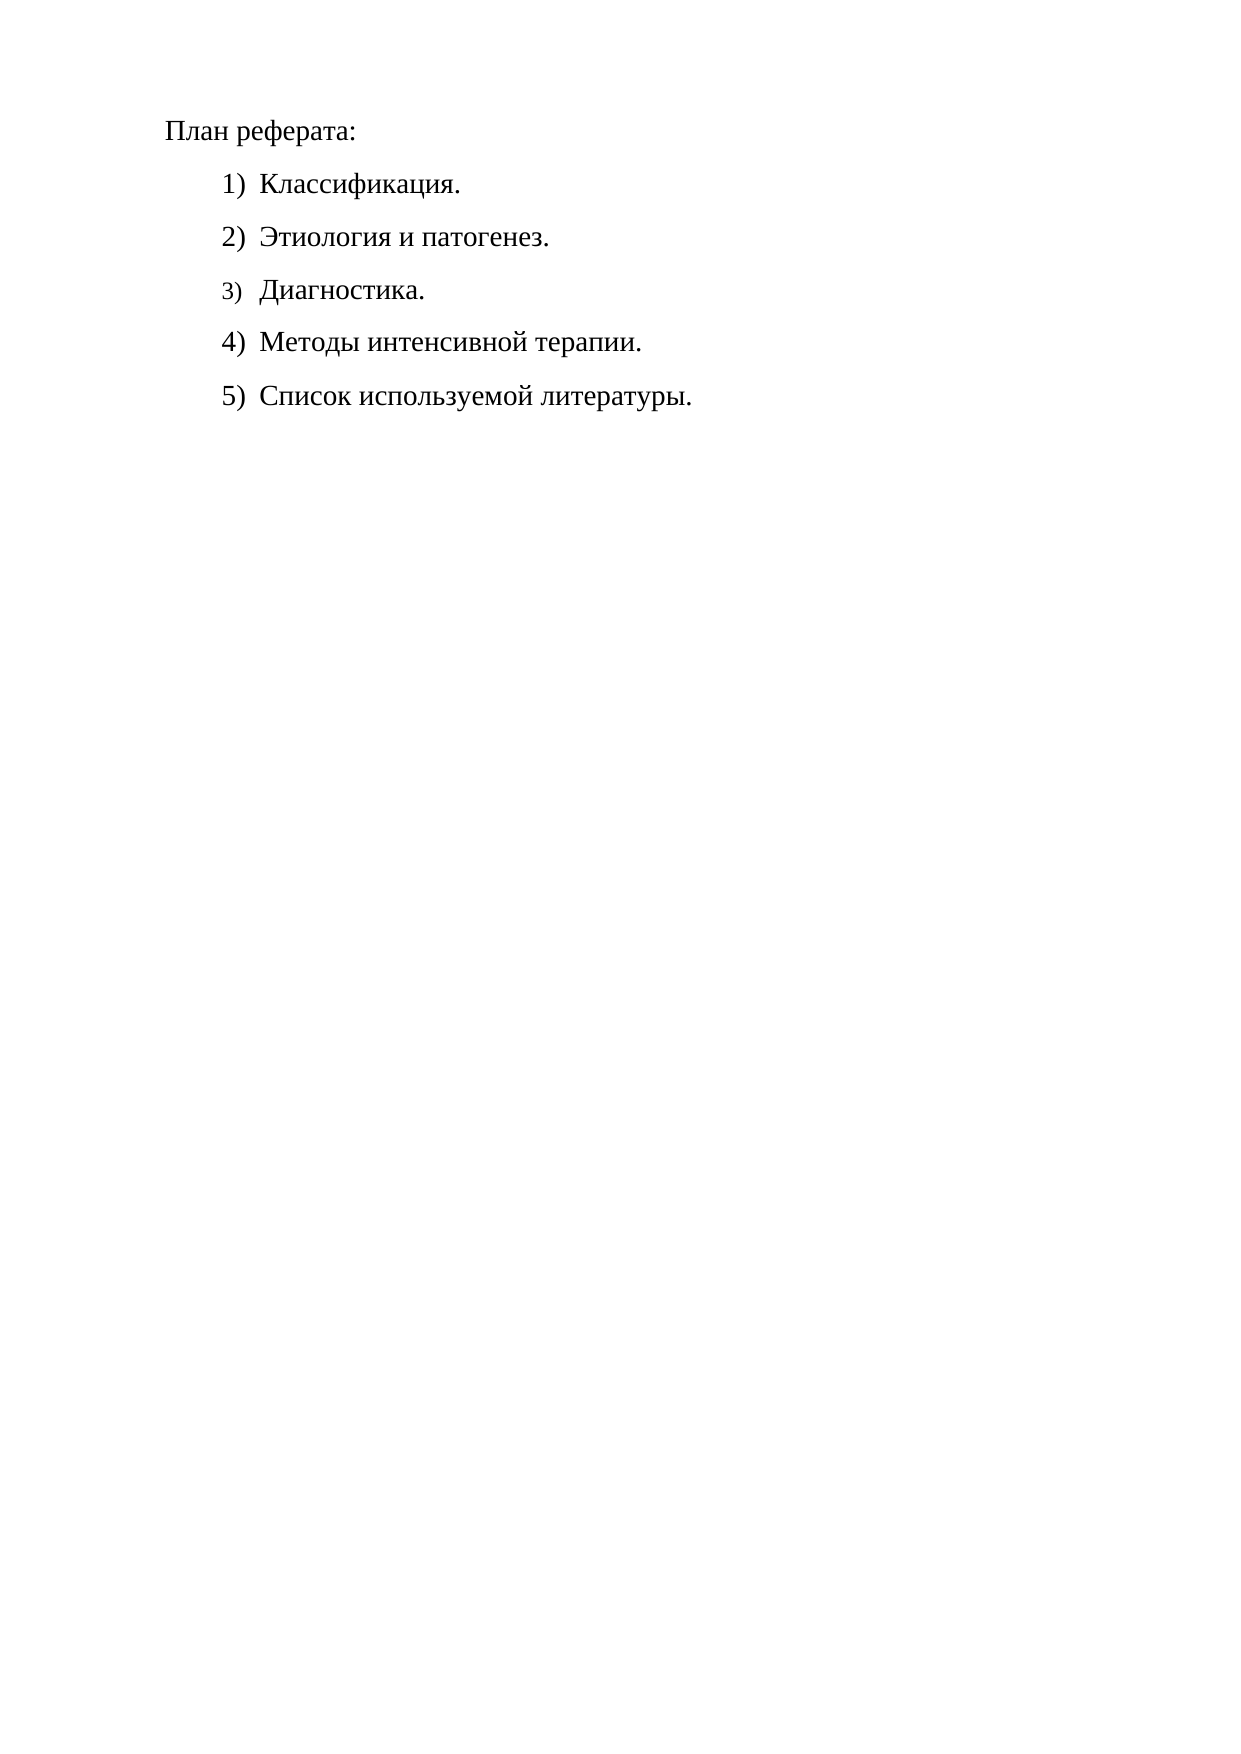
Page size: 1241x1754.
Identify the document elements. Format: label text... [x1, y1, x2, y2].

list Список используемой литературы. [221, 378, 1165, 411]
list Методы интенсивной терапии. [221, 324, 1165, 358]
text План реферата: [164, 113, 1165, 146]
list Этиология и патогенез. [221, 219, 1165, 252]
list Диагностика. [221, 272, 1165, 306]
list Классификация. [221, 166, 1165, 199]
